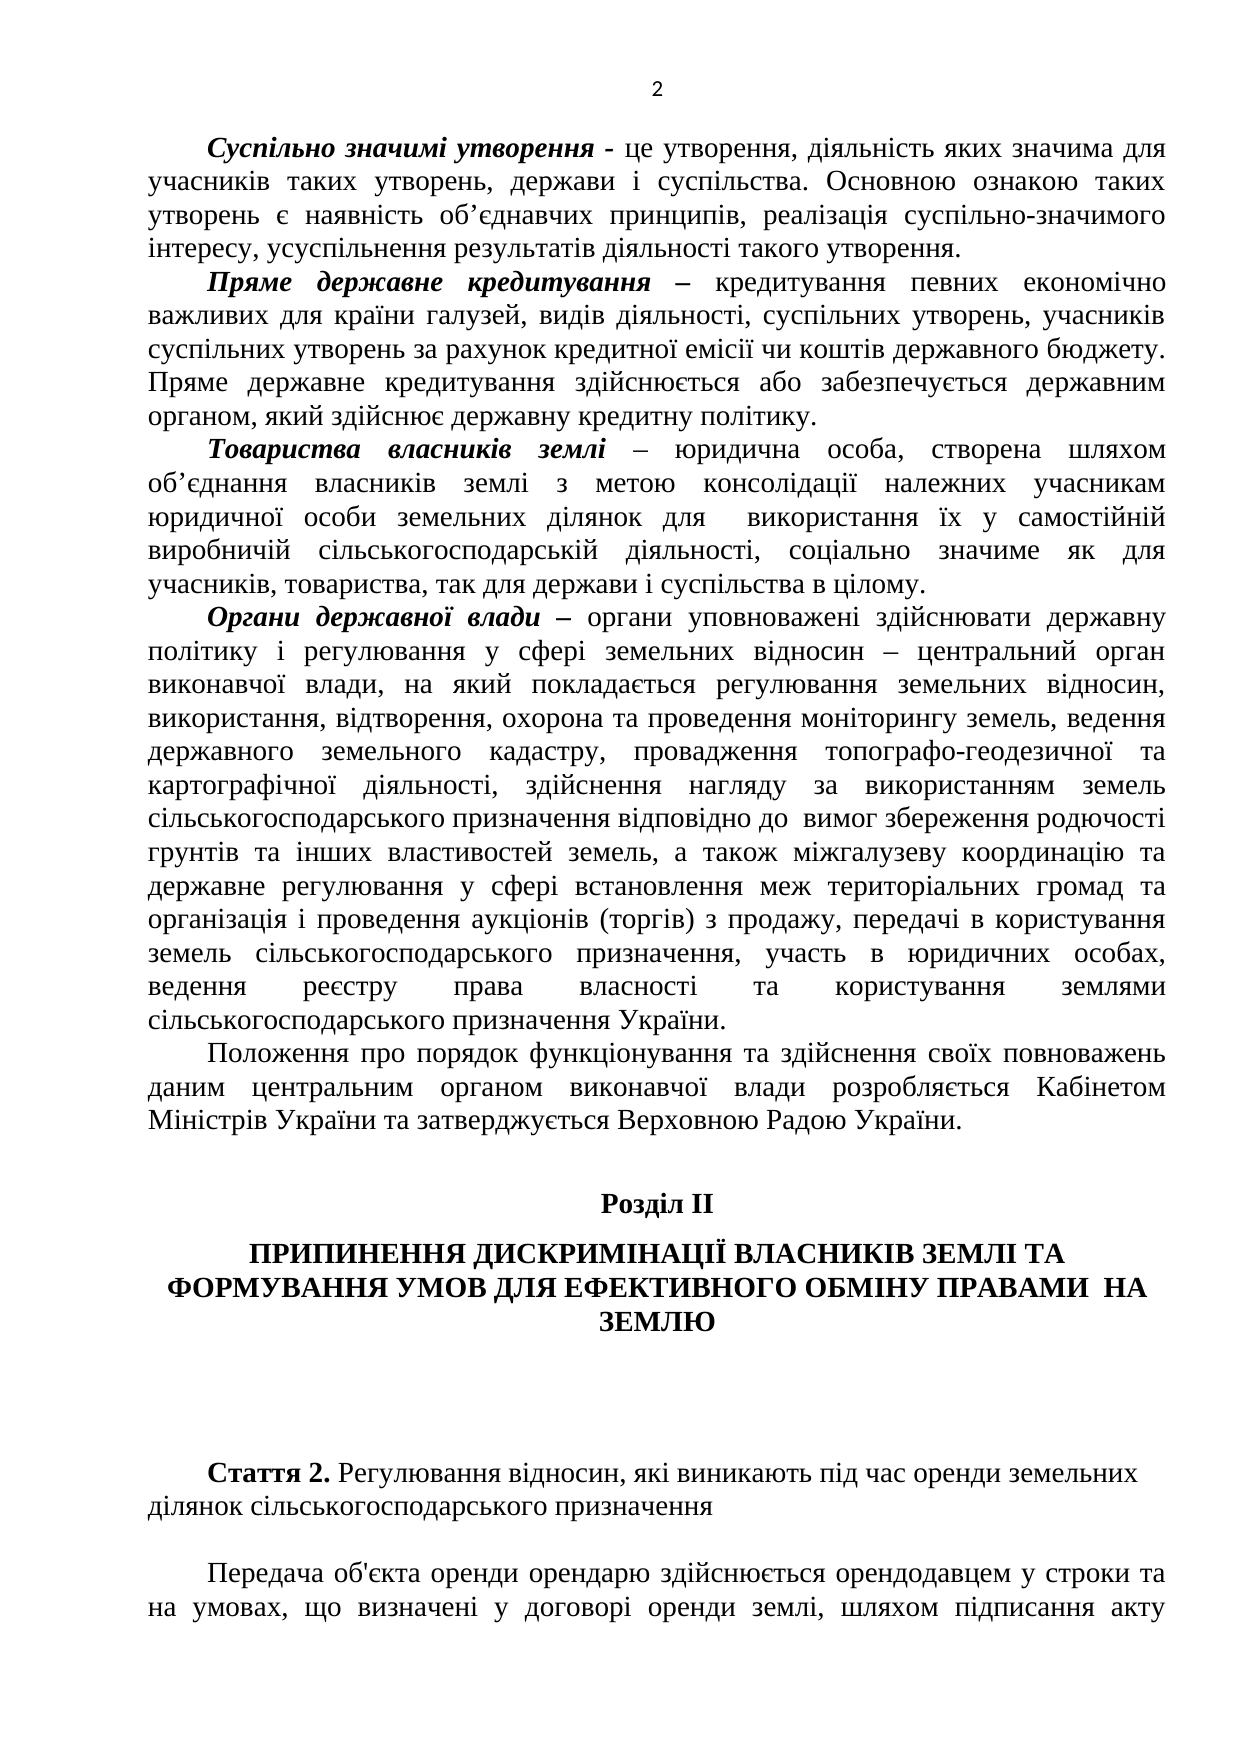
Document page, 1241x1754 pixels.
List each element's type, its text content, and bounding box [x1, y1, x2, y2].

text ПРИПИНЕННЯ ДИСКРИМІНАЦІЇ ВЛАСНИКІВ ЗЕМЛІ ТА ФОРМУВАННЯ УМОВ ДЛЯ ЕФЕКТИВНОГО ОБМІНУ ПРАВАМИ НА ЗЕМЛЮ [148, 1237, 1167, 1337]
text Положення про порядок функціонування та здійснення своїх повноважень даним центральним органом виконавчої влади розробляється Кабінетом Міністрів України та затверджується Верховною Радою України. [148, 1035, 1167, 1136]
text Товариства власників землі – юридична особа, створена шляхом об’єднання власників землі з метою консолідації належних учасникам юридичної особи земельних ділянок для використання їх у самостійній виробничій сільськогосподарській діяльності, соціально значиме як для учасників, товариства, так для держави і суспільства в цілому. [148, 432, 1167, 599]
text Пряме державне кредитування – кредитування певних економічно важливих для країни галузей, видів діяльності, суспільних утворень, учасників суспільних утворень за рахунок кредитної емісії чи коштів державного бюджету. Пряме державне кредитування здійснюється або забезпечується державним органом, який здійснює державну кредитну політику. [148, 264, 1167, 432]
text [148, 1555, 1167, 1622]
text Розділ IІ [148, 1186, 1167, 1220]
text Стаття 2. Регулювання відносин, які виникають під час оренди земельних ділянок сільськогосподарського призначення [148, 1455, 1167, 1522]
text Органи державної влади – органи уповноважені здійснювати державну політику і регулювання у сфері земельних відносин – центральний орган виконавчої влади, на який покладається регулювання земельних відносин, використання, відтворення, охорона та проведення моніторингу земель, ведення державного земельного кадастру, провадження топографо-геодезичної та картографічної діяльності, здійснення нагляду за використанням земель сільськогосподарського призначення відповідно до вимог збереження родючості грунтів та інших властивостей земель, а також міжгалузеву координацію та державне регулювання у сфері встановлення меж територіальних громад та організація і проведення аукціонів (торгів) з продажу, передачі в користування земель сільськогосподарського призначення, участь в юридичних особах, ведення реєстру права власності та користування землями сільськогосподарського призначення України. [148, 599, 1167, 1035]
text Суспільно значимі утворення - це утворення, діяльність яких значима для учасників таких утворень, держави і суспільства. Основною ознакою таких утворень є наявність об’єднавчих принципів, реалізація суспільно-значимого інтересу, усуспільнення результатів діяльності такого утворення. [148, 130, 1167, 264]
